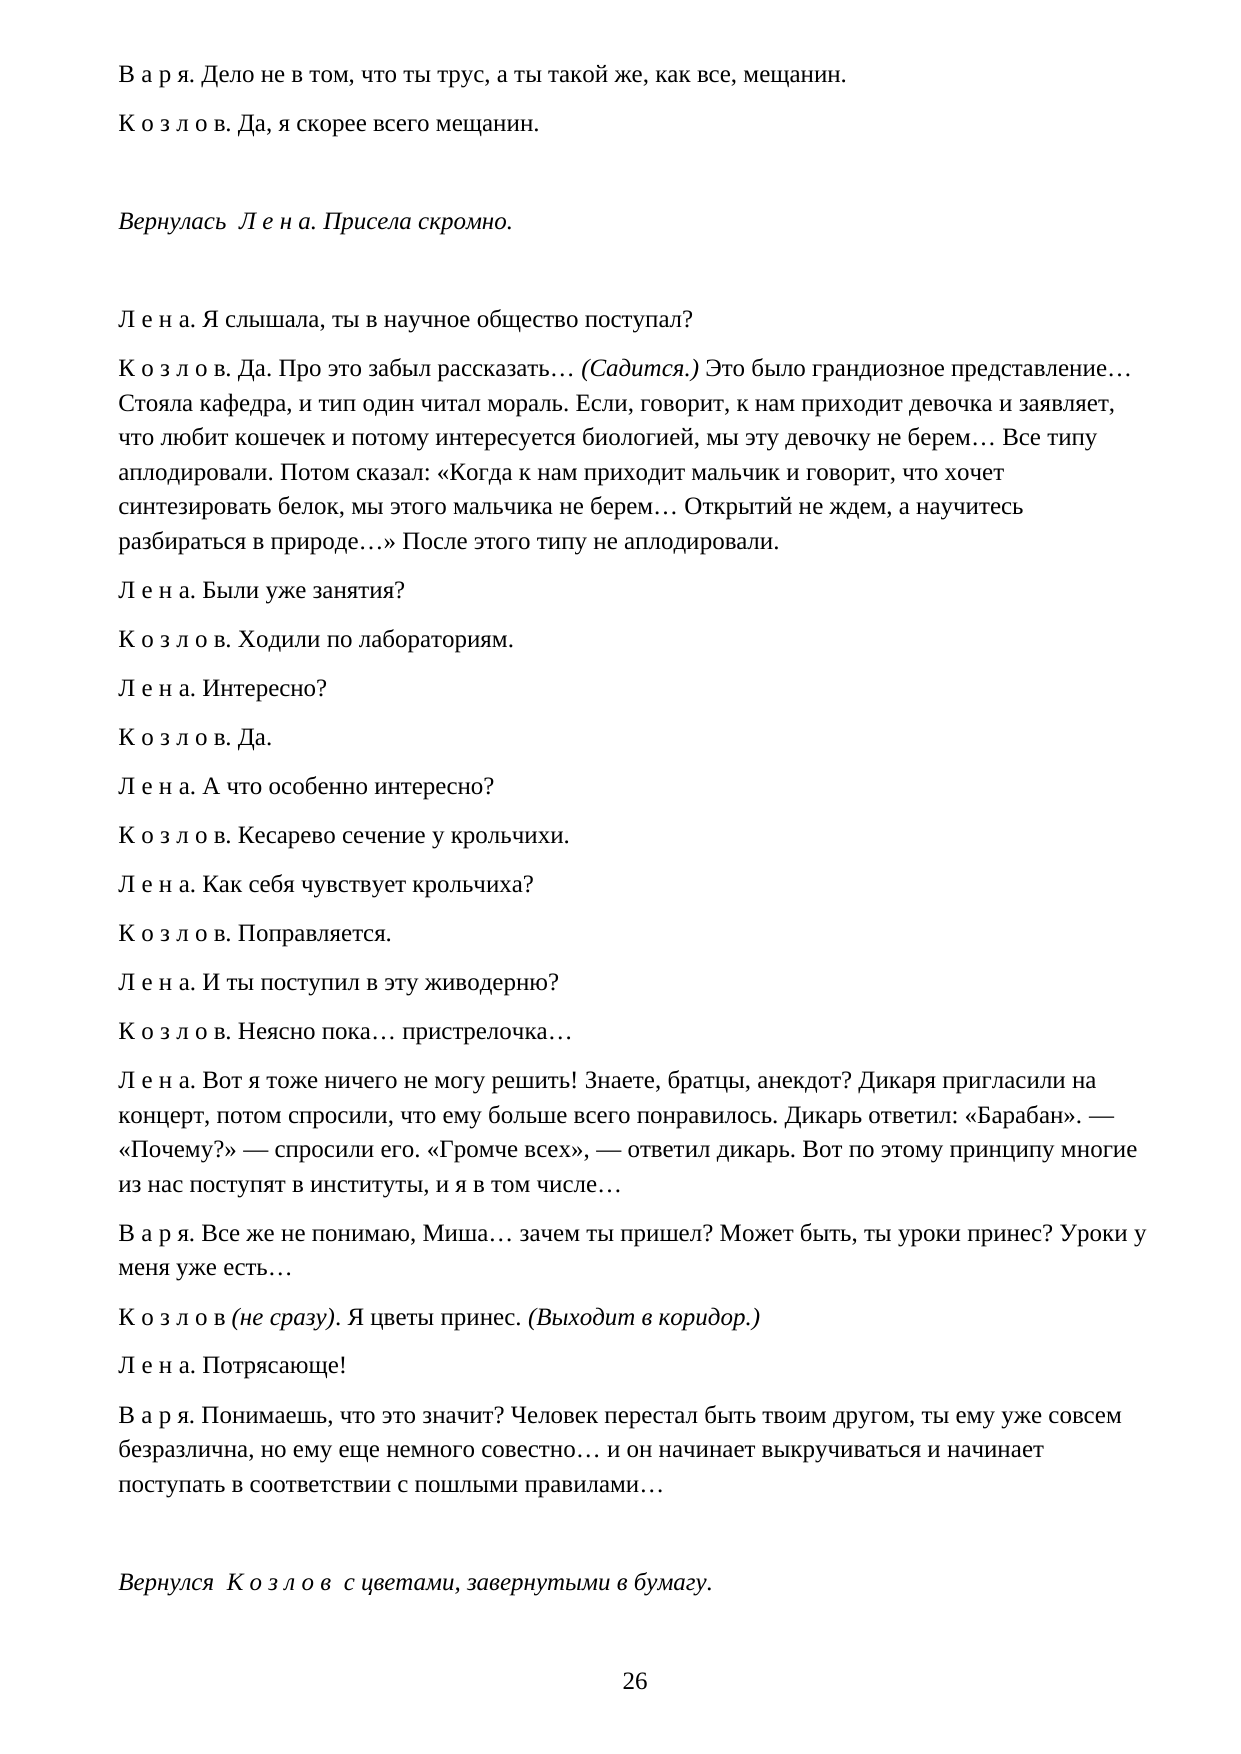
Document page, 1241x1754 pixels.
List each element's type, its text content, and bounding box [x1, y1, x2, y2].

text К о з л о в. Поправляется. [118, 918, 1152, 947]
text Л е н а. И ты поступил в эту живодерню? [118, 967, 1152, 996]
text Вернулась Л е н а. Присела скромно. [118, 206, 1152, 235]
text Л е н а. А что особенно интересно? [118, 771, 1152, 800]
text К о з л о в. Да. [118, 722, 1152, 751]
text К о з л о в. Кесарево сечение у крольчихи. [118, 820, 1152, 849]
text Л е н а. Потрясающе! [118, 1351, 1152, 1379]
text Л е н а. Как себя чувствует крольчиха? [118, 869, 1152, 898]
text Л е н а. Вот я тоже ничего не могу решить! Знаете, братцы, анекдот? Дикаря пригласили на концерт, потом спросили, что ему больше всего понравилось. Дикарь ответил: «Барабан». — «Почему?» — спросили его. «Громче всех», — ответил дикарь. Вот по этому принципу многие из нас поступят в институты, и я в том числе… [118, 1066, 1152, 1198]
text К о з л о в (не сразу). Я цветы принес. (Выходит в коридор.) [118, 1302, 1152, 1330]
text Л е н а. Интересно? [118, 673, 1152, 702]
text К о з л о в. Да, я скорее всего мещанин. [118, 108, 1152, 137]
text В а р я. Дело не в том, что ты трус, а ты такой же, как все, мещанин. [118, 59, 1152, 88]
text Л е н а. Я слышала, ты в научное общество поступал? [118, 304, 1152, 333]
text К о з л о в. Ходили по лабораториям. [118, 624, 1152, 653]
text В а р я. Все же не понимаю, Миша… зачем ты пришел? Может быть, ты уроки принес? Уроки у меня уже есть… [118, 1218, 1152, 1281]
text К о з л о в. Да. Про это забыл рассказать… (Садится.) Это было грандиозное представление… Стояла кафедра, и тип один читал мораль. Если, говорит, к нам приходит девочка и заявляет, что любит кошечек и потому интересуется биологией, мы эту девочку не берем… Все типу аплодировали. Потом сказал: «Когда к нам приходит мальчик и говорит, что хочет синтезировать белок, мы этого мальчика не берем… Открытий не ждем, а научитесь разбираться в природе…» После этого типу не аплодировали. [118, 353, 1152, 554]
text К о з л о в. Неясно пока… пристрелочка… [118, 1016, 1152, 1045]
text Вернулся К о з л о в с цветами, завернутыми в бумагу. [118, 1567, 1152, 1596]
text В а р я. Понимаешь, что это значит? Человек перестал быть твоим другом, ты ему уже совсем безразлична, но ему еще немного совестно… и он начинает выкручиваться и начинает поступать в соответствии с пошлыми правилами… [118, 1400, 1152, 1497]
text Л е н а. Были уже занятия? [118, 575, 1152, 604]
